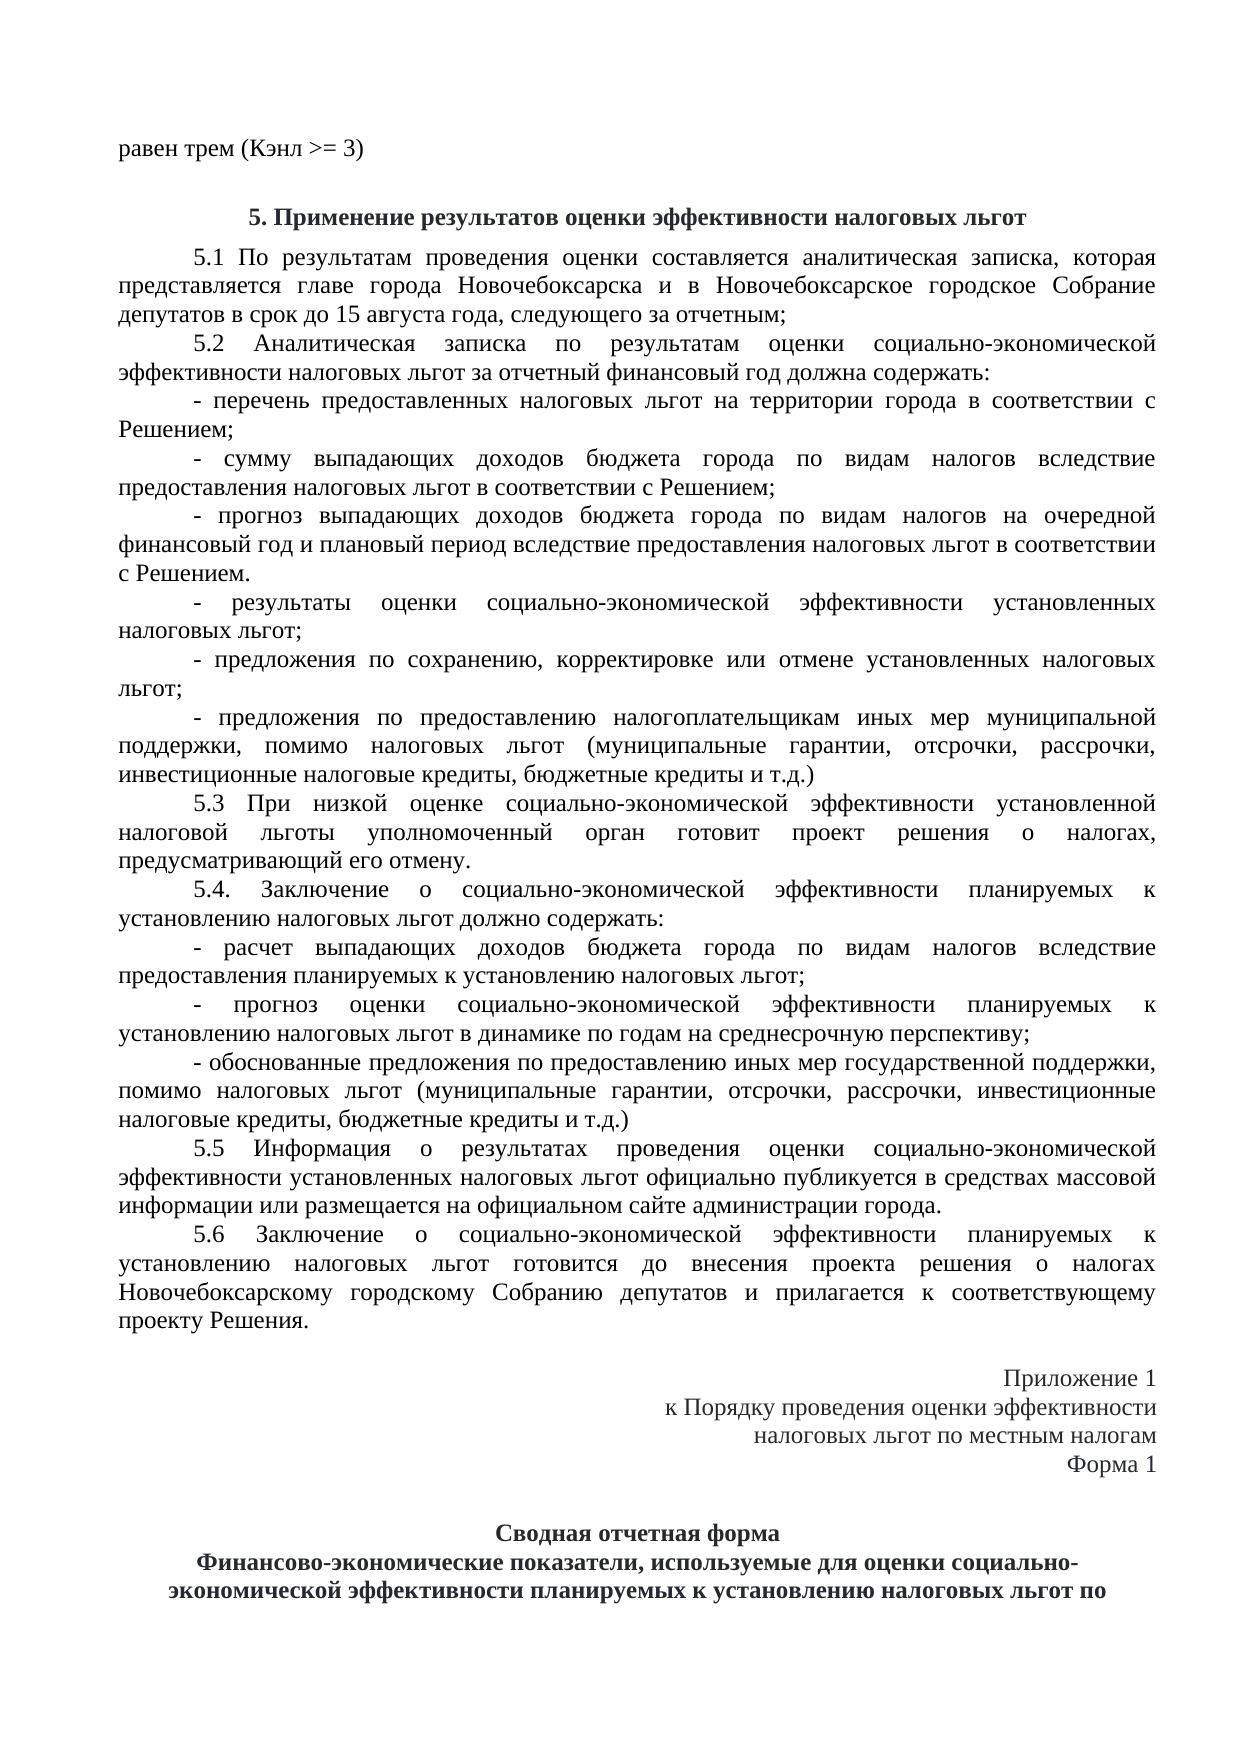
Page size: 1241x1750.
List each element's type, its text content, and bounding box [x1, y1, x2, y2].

text - прогноз оценки социально-экономической эффективности планируемых к установлению налоговых льгот в динамике по годам на среднесрочную перспективу; [118, 989, 1157, 1047]
subtitle 5. Применение результатов оценки эффективности налоговых льгот [118, 202, 1157, 230]
text 5.6 Заключение о социально-экономической эффективности планируемых к установлению налоговых льгот готовится до внесения проекта решения о налогах Новочебоксарскому городскому Собранию депутатов и прилагается к соответствующему проекту Решения. [118, 1219, 1157, 1334]
text 5.1 По результатам проведения оценки составляется аналитическая записка, которая представляется главе города Новочебоксарска и в Новочебоксарское городское Собрание депутатов в срок до 15 августа года, следующего за отчетным; [118, 242, 1157, 328]
text 5.3 При низкой оценке социально-экономической эффективности установленной налоговой льготы уполномоченный орган готовит проект решения о налогах, предусматривающий его отмену. [118, 788, 1157, 874]
text - прогноз выпадающих доходов бюджета города по видам налогов на очередной финансовый год и плановый период вследствие предоставления налоговых льгот в соответствии с Решением. [118, 500, 1157, 587]
text - результаты оценки социально-экономической эффективности установленных налоговых льгот; [118, 587, 1157, 644]
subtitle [118, 1518, 1157, 1604]
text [118, 133, 1157, 162]
text 5.2 Аналитическая записка по результатам оценки социально-экономической эффективности налоговых льгот за отчетный финансовый год должна содержать: [118, 328, 1157, 385]
text Форма 1 [118, 1449, 1157, 1478]
text - предложения по предоставлению налогоплательщикам иных мер муниципальной поддержки, помимо налоговых льгот (муниципальные гарантии, отсрочки, рассрочки, инвестиционные налоговые кредиты, бюджетные кредиты и т.д.) [118, 702, 1157, 788]
text - обоснованные предложения по предоставлению иных мер государственной поддержки, помимо налоговых льгот (муниципальные гарантии, отсрочки, рассрочки, инвестиционные налоговые кредиты, бюджетные кредиты и т.д.) [118, 1047, 1157, 1133]
text - сумму выпадающих доходов бюджета города по видам налогов вследствие предоставления налоговых льгот в соответствии с Решением; [118, 443, 1157, 500]
text - расчет выпадающих доходов бюджета города по видам налогов вследствие предоставления планируемых к установлению налоговых льгот; [118, 932, 1157, 989]
text - предложения по сохранению, корректировке или отмене установленных налоговых льгот; [118, 644, 1157, 702]
text 5.4. Заключение о социально-экономической эффективности планируемых к установлению налоговых льгот должно содержать: [118, 874, 1157, 932]
text 5.5 Информация о результатах проведения оценки социально-экономической эффективности установленных налоговых льгот официально публикуется в средствах массовой информации или размещается на официальном сайте администрации города. [118, 1133, 1157, 1219]
text Приложение 1 к Порядку проведения оценки эффективности налоговых льгот по местным налогам [118, 1363, 1157, 1449]
text - перечень предоставленных налоговых льгот на территории города в соответствии с Решением; [118, 385, 1157, 443]
